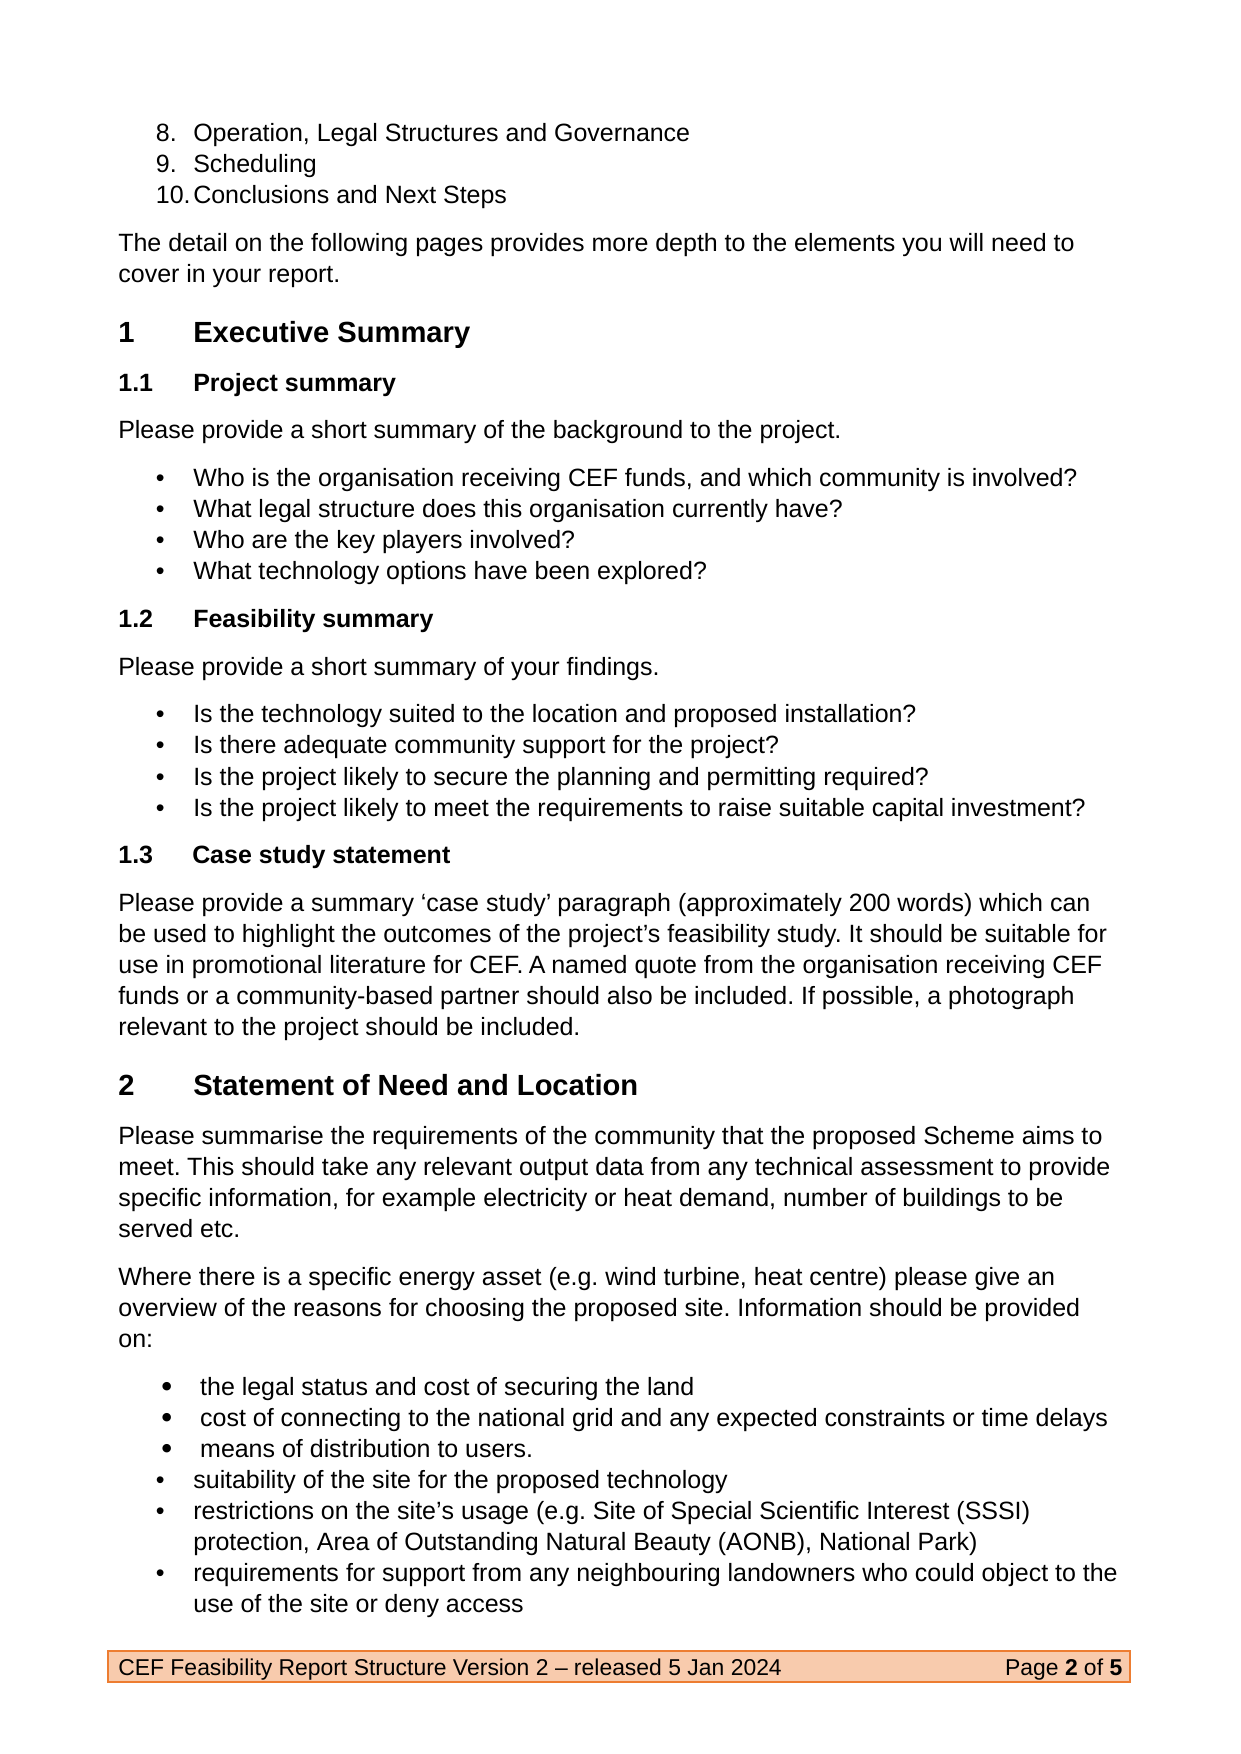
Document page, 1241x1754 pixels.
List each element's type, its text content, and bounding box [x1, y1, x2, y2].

list cost of connecting to the national grid and any expected constraints or time delays [162, 1403, 1122, 1432]
text 1.2 Feasibility summary [118, 604, 1122, 633]
list Who are the key players involved? [156, 525, 1122, 554]
list Is the project likely to meet the requirements to raise suitable capital investment? [156, 793, 1122, 821]
text Where there is a specific energy asset (e.g. wind turbine, heat centre) please give an overview of the reasons for choosing the proposed site. Information should be provided on: [118, 1262, 1122, 1353]
text 1.3 Case study statement [118, 840, 1122, 869]
text 1.1 Project summary [118, 368, 1122, 397]
text Please provide a short summary of the background to the project. [118, 416, 1122, 444]
list What technology options have been explored? [156, 556, 1122, 585]
subtitle 1 Executive Summary [118, 315, 1122, 348]
list Operation, Legal Structures and Governance [156, 118, 1122, 147]
list the legal status and cost of securing the land [162, 1372, 1122, 1401]
list means of distribution to users. [162, 1434, 1122, 1463]
list Scheduling [156, 149, 1122, 178]
list What legal structure does this organisation currently have? [156, 494, 1122, 523]
subtitle 2 Statement of Need and Location [118, 1068, 1122, 1102]
list Is the project likely to secure the planning and permitting required? [156, 762, 1122, 790]
list requirements for support from any neighbouring landowners who could object to the use of the site or deny access [156, 1558, 1122, 1618]
list suitability of the site for the proposed technology [156, 1465, 1122, 1494]
list restrictions on the site’s usage (e.g. Site of Special Scientific Interest (SSSI) protection, Area of Outstanding Natural Beauty (AONB), National Park) [156, 1496, 1122, 1556]
list Conclusions and Next Steps [156, 180, 1122, 209]
list Who is the organisation receiving CEF funds, and which community is involved? [156, 463, 1122, 492]
text Please provide a summary ‘case study’ paragraph (approximately 200 words) which can be used to highlight the outcomes of the project’s feasibility study. It should be suitable for use in promotional literature for CEF. A named quote from the organisation receiving CEF funds or a community-based partner should also be included. If possible, a photograph relevant to the project should be included. [118, 888, 1122, 1041]
list Is the technology suited to the location and proposed installation? [156, 699, 1122, 728]
text Please summarise the requirements of the community that the proposed Scheme aims to meet. This should take any relevant output data from any technical assessment to provide specific information, for example electricity or heat demand, number of buildings to be served etc. [118, 1121, 1122, 1243]
list Is there adequate community support for the project? [156, 731, 1122, 759]
text The detail on the following pages provides more depth to the elements you will need to cover in your report. [118, 228, 1122, 288]
text Please provide a short summary of your findings. [118, 652, 1122, 681]
